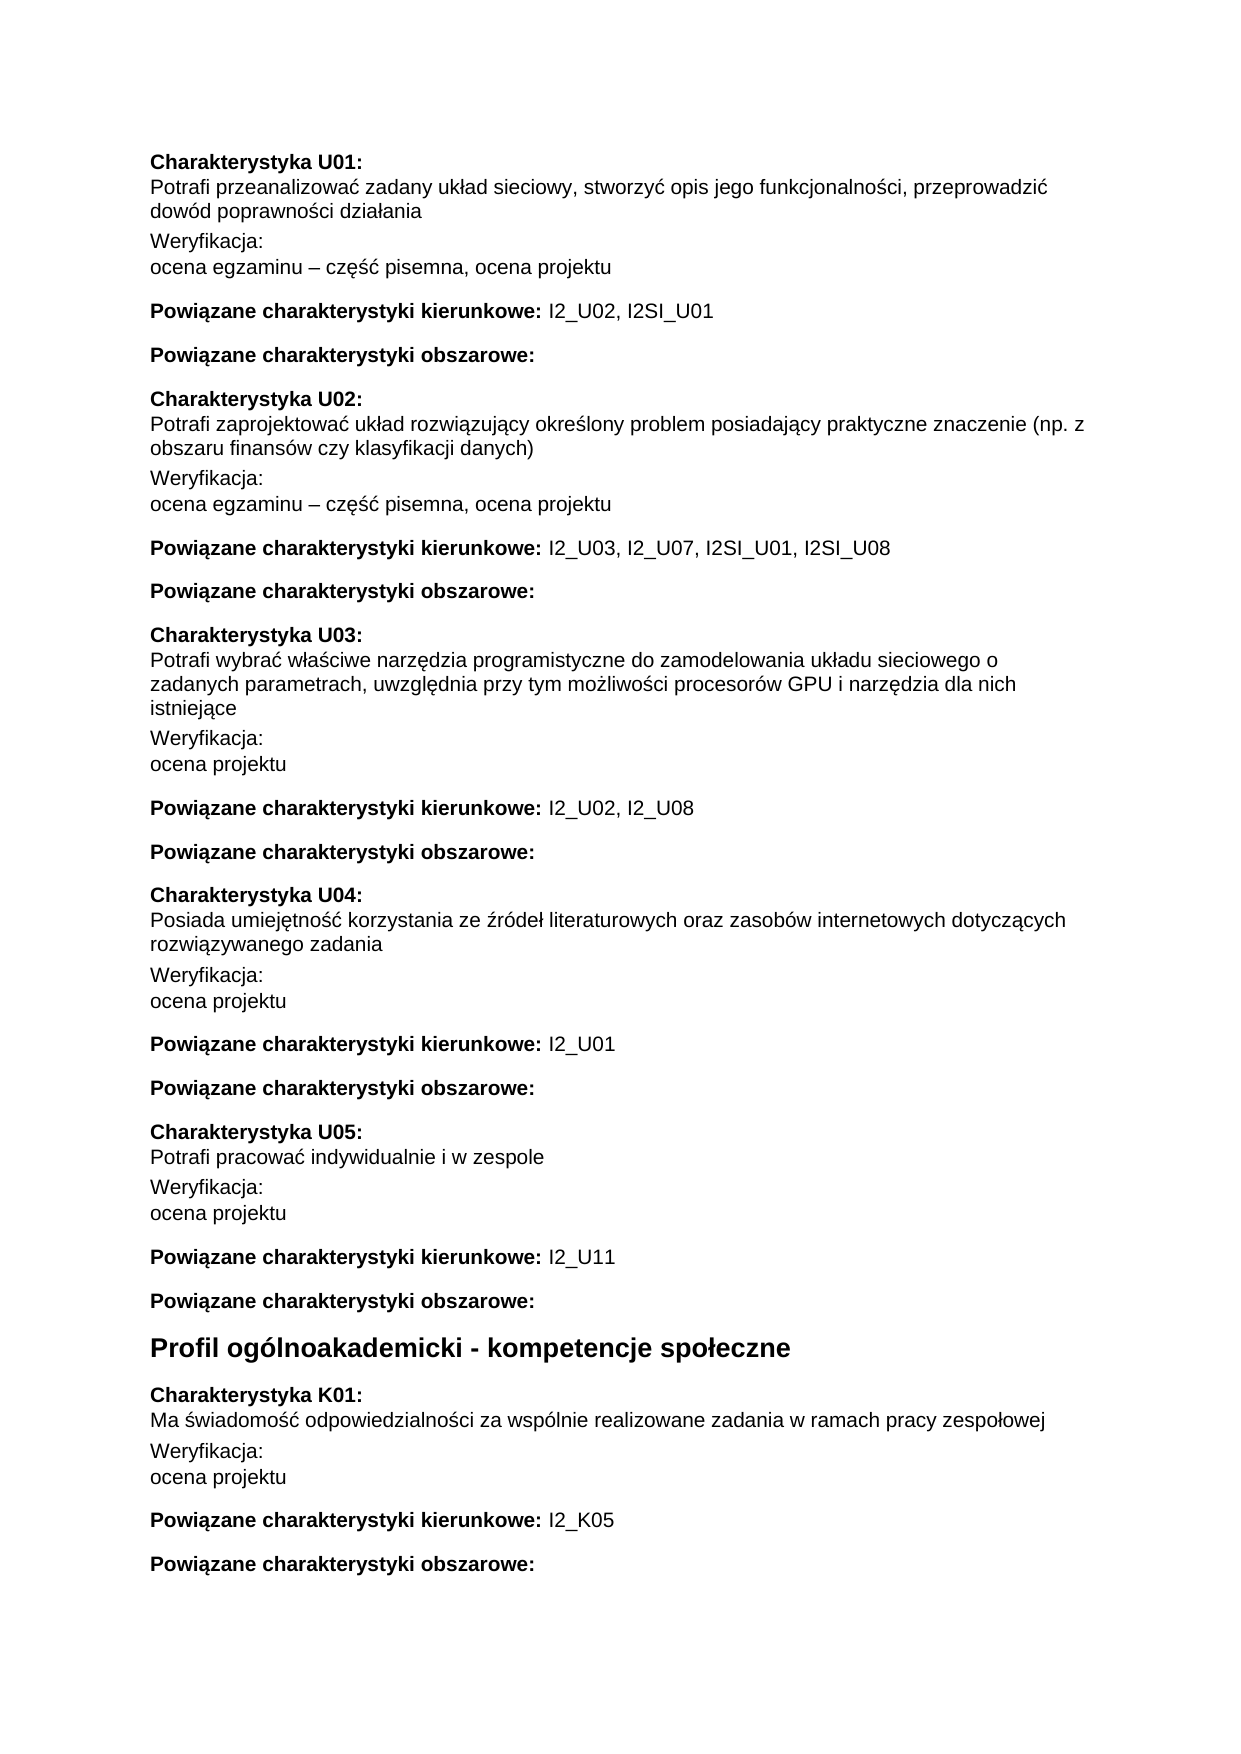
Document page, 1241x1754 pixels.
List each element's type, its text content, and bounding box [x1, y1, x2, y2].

text ocena projektu [150, 988, 1090, 1012]
text Powiązane charakterystyki obszarowe: [150, 579, 1090, 603]
text Potrafi zaprojektować układ rozwiązujący określony problem posiadający praktyczne znaczenie (np. z obszaru finansów czy klasyfikacji danych) [150, 411, 1090, 459]
text Weryfikacja: [150, 1175, 1090, 1199]
text Charakterystyka U04: [150, 883, 1090, 907]
text ocena egzaminu – część pisemna, ocena projektu [150, 492, 1090, 516]
text Powiązane charakterystyki obszarowe: [150, 839, 1090, 863]
subtitle Profil ogólnoakademicki - kompetencje społeczne [150, 1332, 1090, 1363]
text Posiada umiejętność korzystania ze źródeł literaturowych oraz zasobów internetowych dotyczących rozwiązywanego zadania [150, 908, 1090, 956]
text Powiązane charakterystyki obszarowe: [150, 1076, 1090, 1100]
text Powiązane charakterystyki kierunkowe: I2_K05 [150, 1508, 1090, 1532]
text Ma świadomość odpowiedzialności za wspólnie realizowane zadania w ramach pracy zespołowej [150, 1408, 1090, 1432]
text Weryfikacja: [150, 726, 1090, 750]
text Powiązane charakterystyki obszarowe: [150, 1288, 1090, 1312]
text Powiązane charakterystyki kierunkowe: I2_U03, I2_U07, I2SI_U01, I2SI_U08 [150, 535, 1090, 559]
text ocena projektu [150, 1464, 1090, 1488]
text Potrafi pracować indywidualnie i w zespole [150, 1145, 1090, 1169]
text Charakterystyka U01: [150, 150, 1090, 174]
text Powiązane charakterystyki kierunkowe: I2_U01 [150, 1032, 1090, 1056]
text Potrafi wybrać właściwe narzędzia programistyczne do zamodelowania układu sieciowego o zadanych parametrach, uwzględnia przy tym możliwości procesorów GPU i narzędzia dla nich istniejące [150, 648, 1090, 720]
text Charakterystyka U02: [150, 386, 1090, 410]
text Powiązane charakterystyki kierunkowe: I2_U11 [150, 1245, 1090, 1269]
text Weryfikacja: [150, 229, 1090, 253]
text Powiązane charakterystyki kierunkowe: I2_U02, I2SI_U01 [150, 299, 1090, 323]
text Charakterystyka U05: [150, 1120, 1090, 1144]
text ocena projektu [150, 752, 1090, 776]
text Powiązane charakterystyki obszarowe: [150, 1552, 1090, 1576]
text Weryfikacja: [150, 962, 1090, 986]
text Charakterystyka K01: [150, 1383, 1090, 1407]
text Powiązane charakterystyki obszarowe: [150, 343, 1090, 367]
text ocena egzaminu – część pisemna, ocena projektu [150, 255, 1090, 279]
text Powiązane charakterystyki kierunkowe: I2_U02, I2_U08 [150, 796, 1090, 820]
text Weryfikacja: [150, 1438, 1090, 1462]
text Charakterystyka U03: [150, 623, 1090, 647]
text Weryfikacja: [150, 466, 1090, 489]
text ocena projektu [150, 1201, 1090, 1225]
text Potrafi przeanalizować zadany układ sieciowy, stworzyć opis jego funkcjonalności, przeprowadzić dowód poprawności działania [150, 175, 1090, 223]
